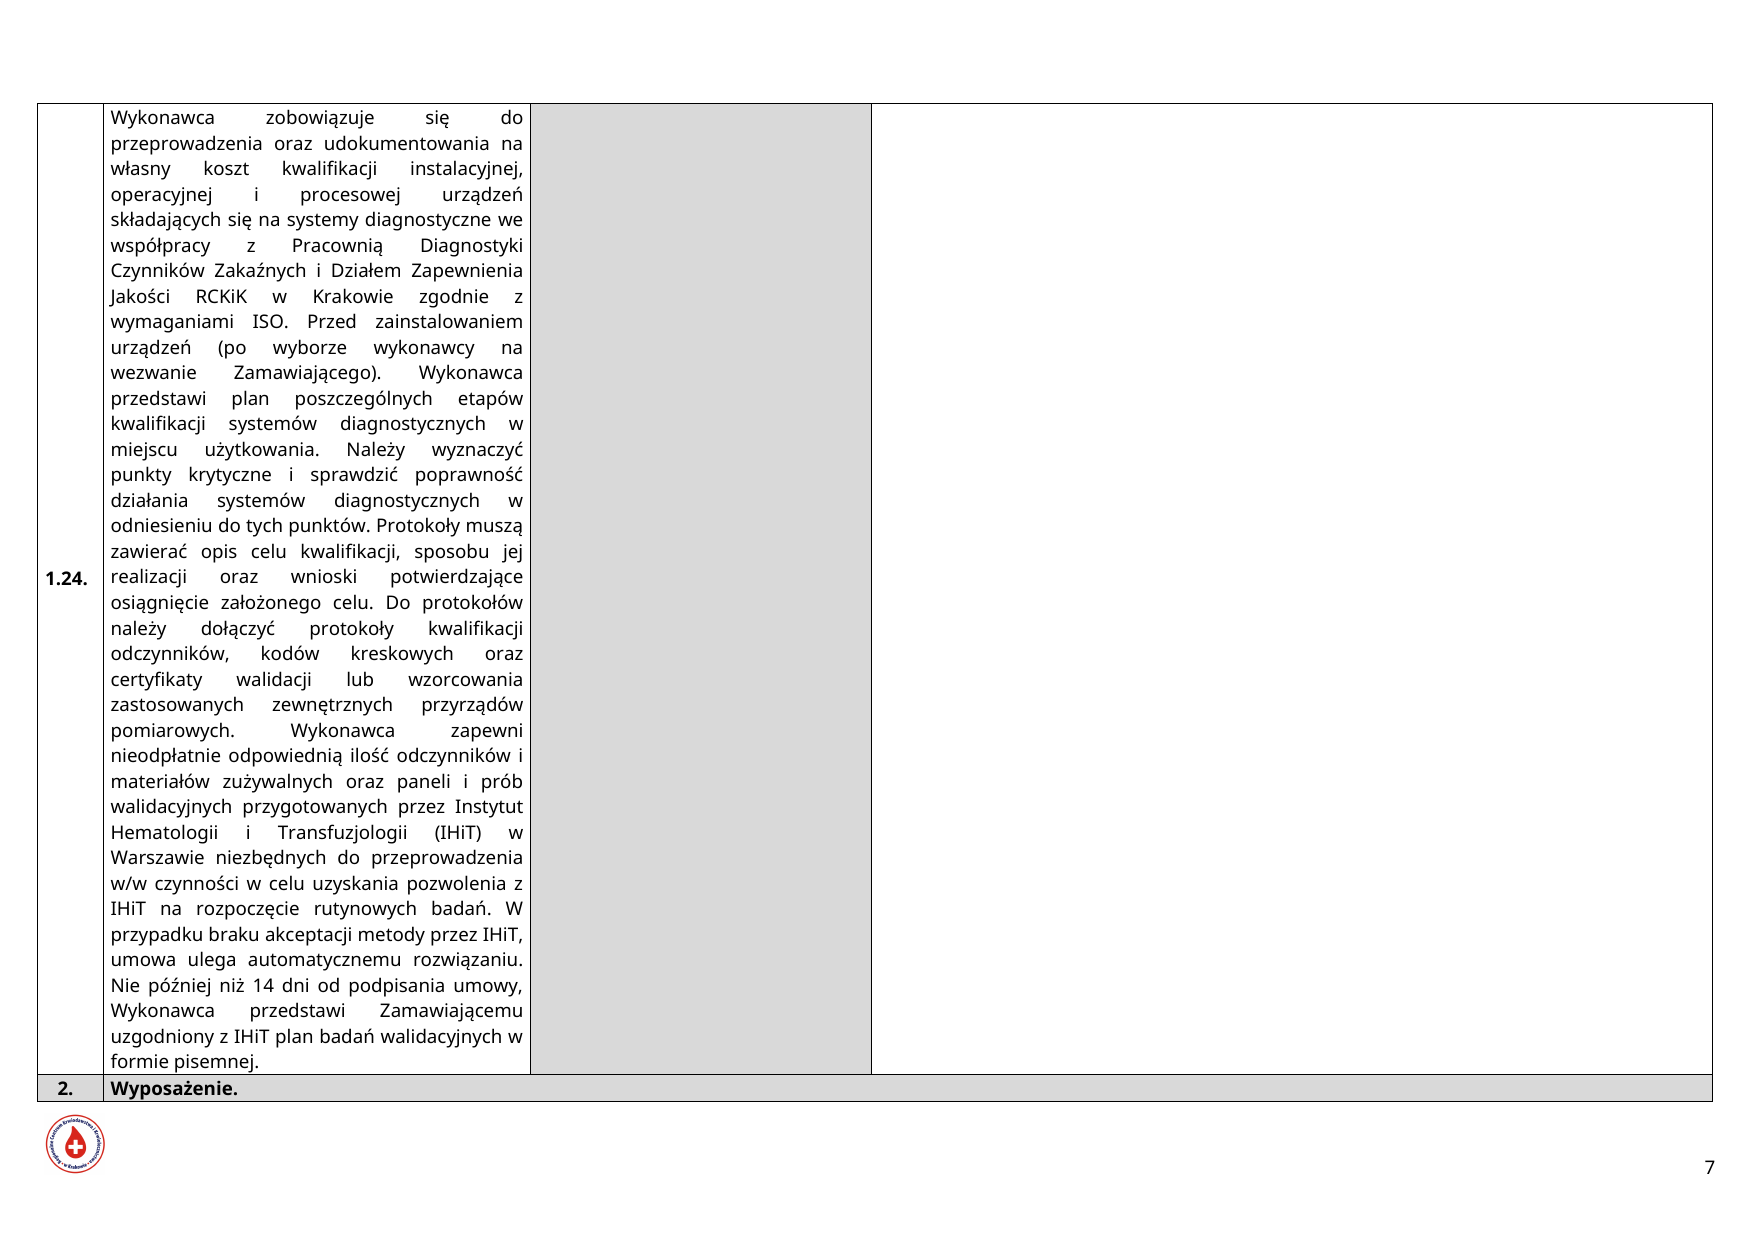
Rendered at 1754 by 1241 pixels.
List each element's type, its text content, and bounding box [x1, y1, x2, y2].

table_cell [872, 104, 1712, 1074]
table_cell Wyposażenie. [104, 1075, 1712, 1101]
table_cell [38, 1075, 103, 1101]
picture [44, 1113, 106, 1175]
table_cell Wykonawca zobowiązuje się do przeprowadzenia oraz udokumentowania na własny koszt kwalifikacji instalacyjnej, operacyjnej i procesowej urządzeń składających się na systemy diagnostyczne we współpracy z Pracownią Diagnostyki Czynników Zakaźnych i Działem Zapewnienia Jakości RCKiK w Krakowie zgodnie z wymaganiami ISO. Przed zainstalowaniem urządzeń (po wyborze wykonawcy na wezwanie Zamawiającego). Wykonawca przedstawi plan poszczególnych etapów kwalifikacji systemów diagnostycznych w miejscu użytkowania. Należy wyznaczyć punkty krytyczne i sprawdzić poprawność działania systemów diagnostycznych w odniesieniu do tych punktów. Protokoły muszą zawierać opis celu kwalifikacji, sposobu jej realizacji oraz wnioski potwierdzające osiągnięcie założonego celu. Do protokołów należy dołączyć protokoły kwalifikacji odczynników, kodów kreskowych oraz certyfikaty walidacji lub wzorcowania zastosowanych zewnętrznych przyrządów pomiarowych. Wykonawca zapewni nieodpłatnie odpowiednią ilość odczynników i materiałów zużywalnych oraz paneli i prób walidacyjnych przygotowanych przez Instytut Hematologii i Transfuzjologii (IHiT) w Warszawie niezbędnych do przeprowadzenia w/w czynności w celu uzyskania pozwolenia z IHiT na rozpoczęcie rutynowych badań. W przypadku braku akceptacji metody przez IHiT, umowa ulega automatycznemu rozwiązaniu. Nie później niż 14 dni od podpisania umowy, Wykonawca przedstawi Zamawiającemu uzgodniony z IHiT plan badań walidacyjnych w formie pisemnej. [104, 104, 530, 1074]
table_cell [531, 104, 871, 1074]
table_cell [38, 104, 103, 1074]
